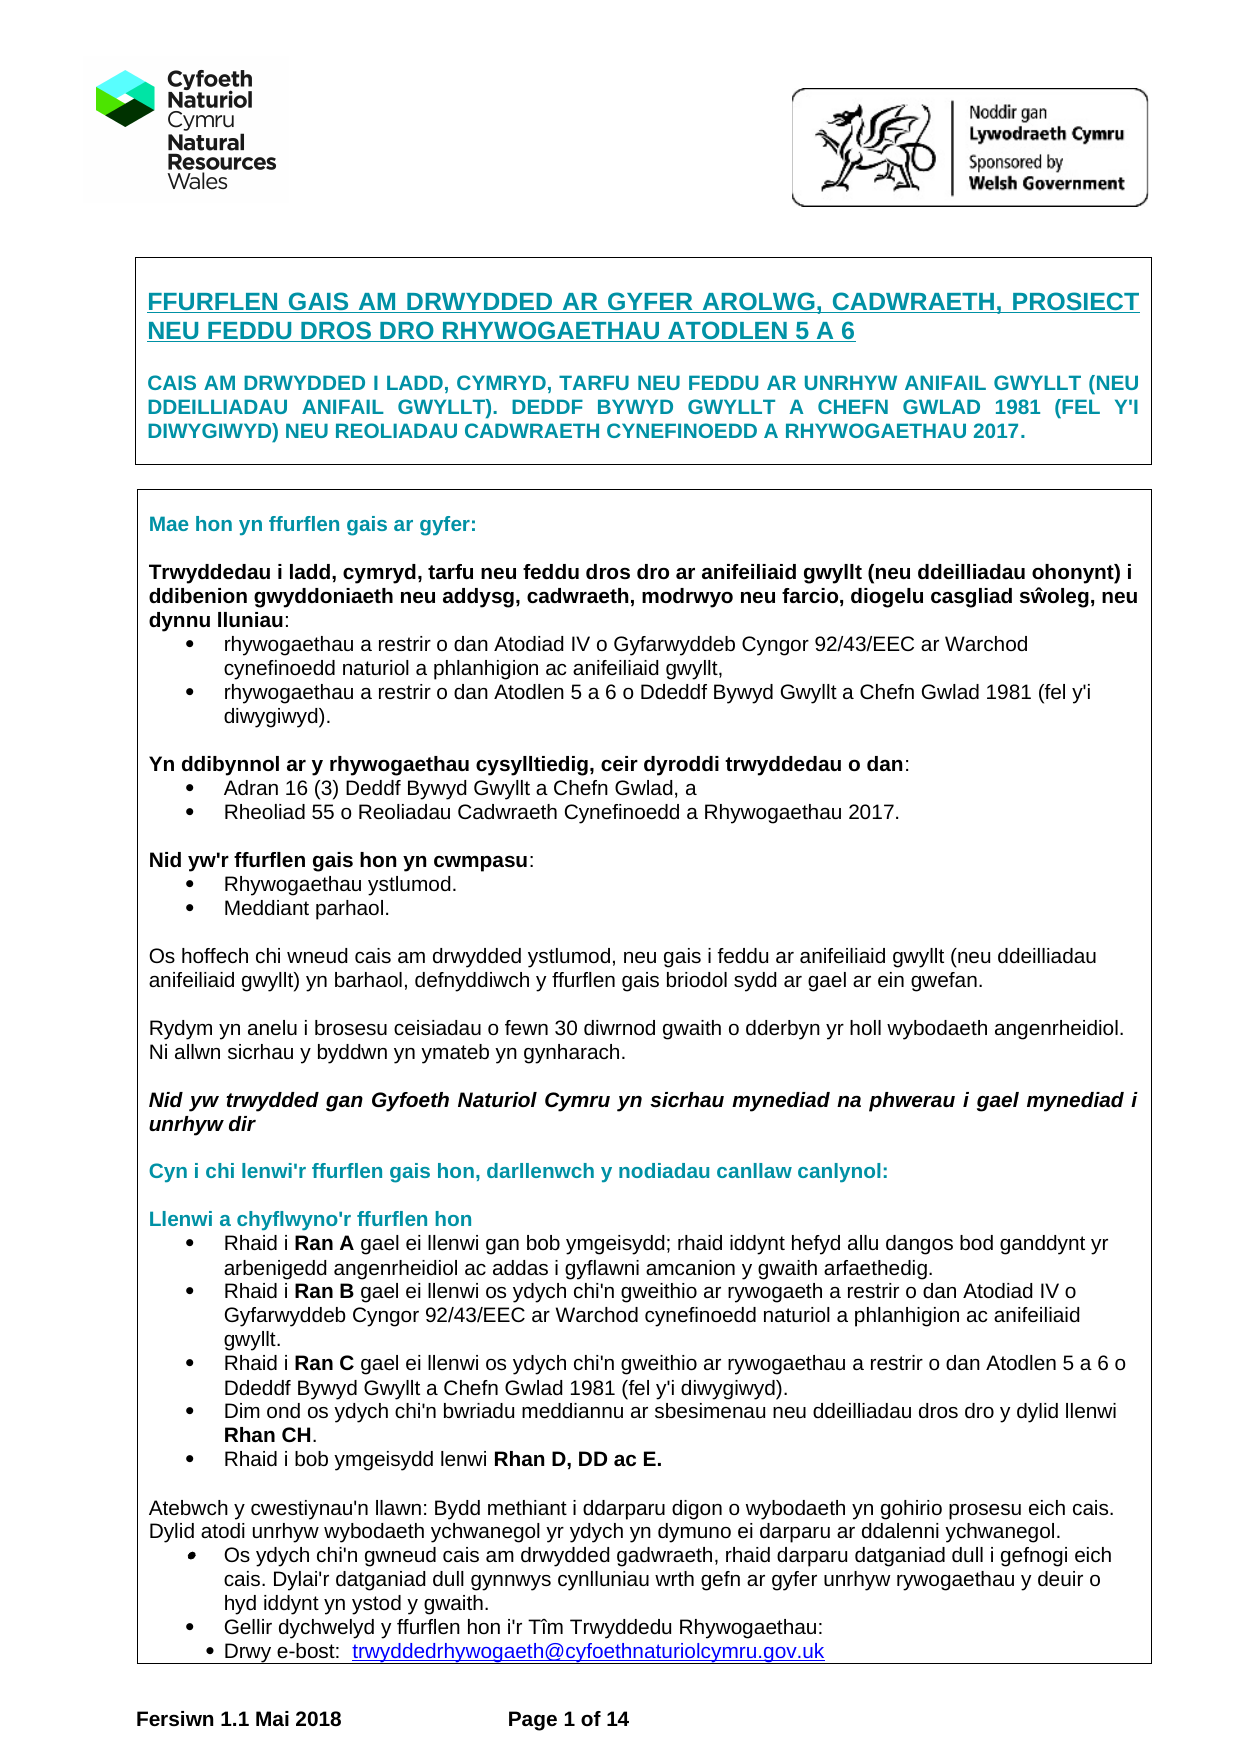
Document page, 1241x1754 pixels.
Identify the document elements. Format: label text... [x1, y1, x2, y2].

table_header FFURFLEN GAIS AM DRWYDDED AR GYFER AROLWG, CADWRAETH, PROSIECT NEU FEDDU DROS DRO RHYWOGAETHAU ATODLEN 5 A 6 CAIS AM DRWYDDED I LADD, CYMRYD, TARFU NEU FEDDU AR UNRHYW ANIFAIL GWYLLT (NEU DDEILLIADAU ANIFAIL GWYLLT). DEDDF BYWYD GWYLLT A CHEFN GWLAD 1981 (FEL Y'I DIWYGIWYD) NEU REOLIADAU CADWRAETH CYNEFINOEDD A RHYWOGAETHAU 2017. [136, 258, 1151, 464]
table_header [138, 490, 1151, 512]
picture [82, 56, 290, 203]
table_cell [138, 512, 1151, 1663]
picture [792, 88, 1149, 207]
